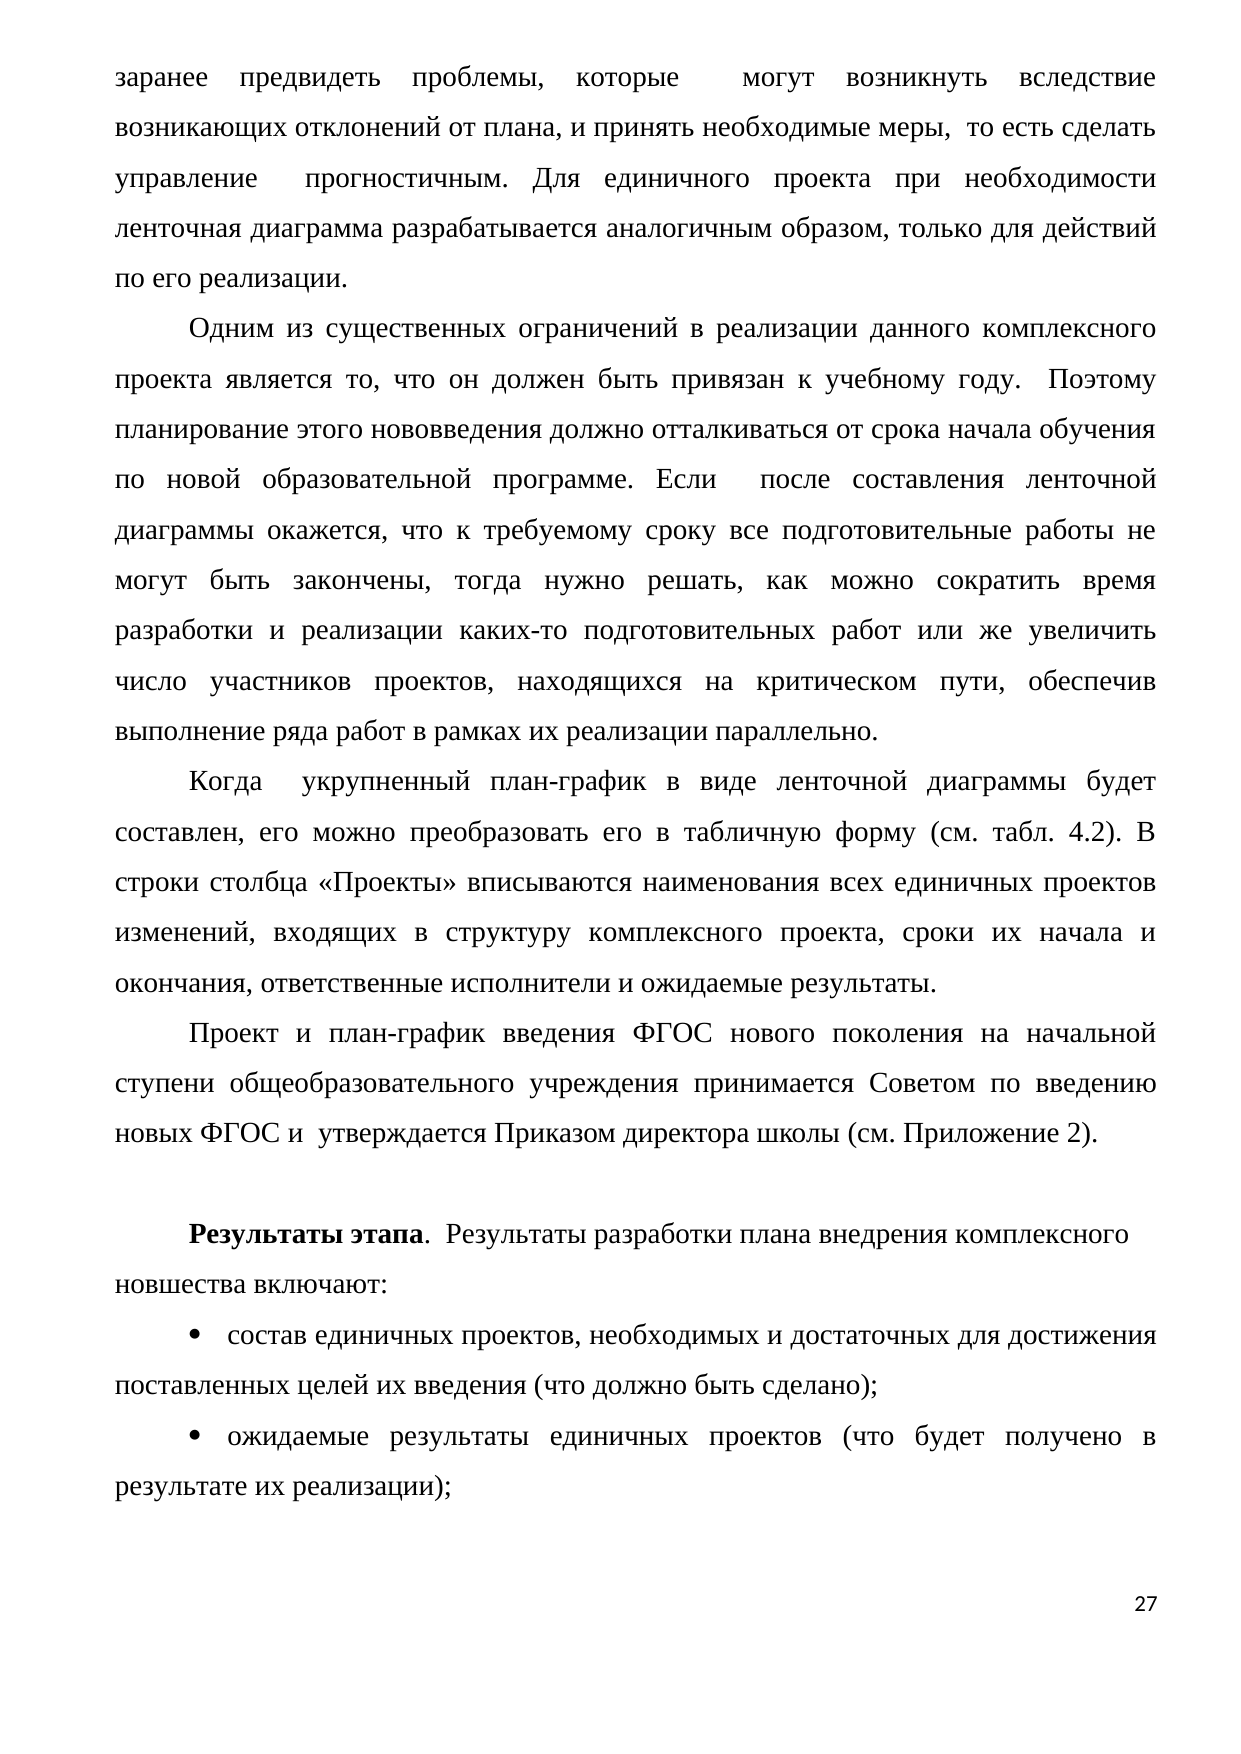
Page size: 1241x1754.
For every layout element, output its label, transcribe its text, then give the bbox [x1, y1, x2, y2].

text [114, 59, 1157, 294]
text Одним из существенных ограничений в реализации данного комплексного проекта является то, что он должен быть привязан к учебному году. Поэтому планирование этого нововведения должно отталкиваться от срока начала обучения по новой образовательной программе. Если после составления ленточной диаграммы окажется, что к требуемому сроку все подготовительные работы не могут быть закончены, тогда нужно решать, как можно сократить время разработки и реализации каких-то подготовительных работ или же увеличить число участников проектов, находящихся на критическом пути, обеспечив выполнение ряда работ в рамках их реализации параллельно. [114, 311, 1157, 747]
text Когда укрупненный план-график в виде ленточной диаграммы будет составлен, его можно преобразовать его в табличную форму (см. табл. 4.2). В строки столбца «Проекты» вписываются наименования всех единичных проектов изменений, входящих в структуру комплексного проекта, сроки их начала и окончания, ответственные исполнители и ожидаемые результаты. [114, 763, 1157, 998]
list состав единичных проектов, необходимых и достаточных для достижения поставленных целей их введения (что должно быть сделано); [114, 1317, 1157, 1401]
text Результаты этапа. Результаты разработки плана внедрения комплексного новшества включают: [114, 1216, 1157, 1300]
list ожидаемые результаты единичных проектов (что будет получено в результате их реализации); [114, 1418, 1157, 1502]
text Проект и план-график введения ФГОС нового поколения на начальной ступени общеобразовательного учреждения принимается Советом по введению новых ФГОС и утверждается Приказом директора школы (см. Приложение 2). [114, 1015, 1157, 1149]
